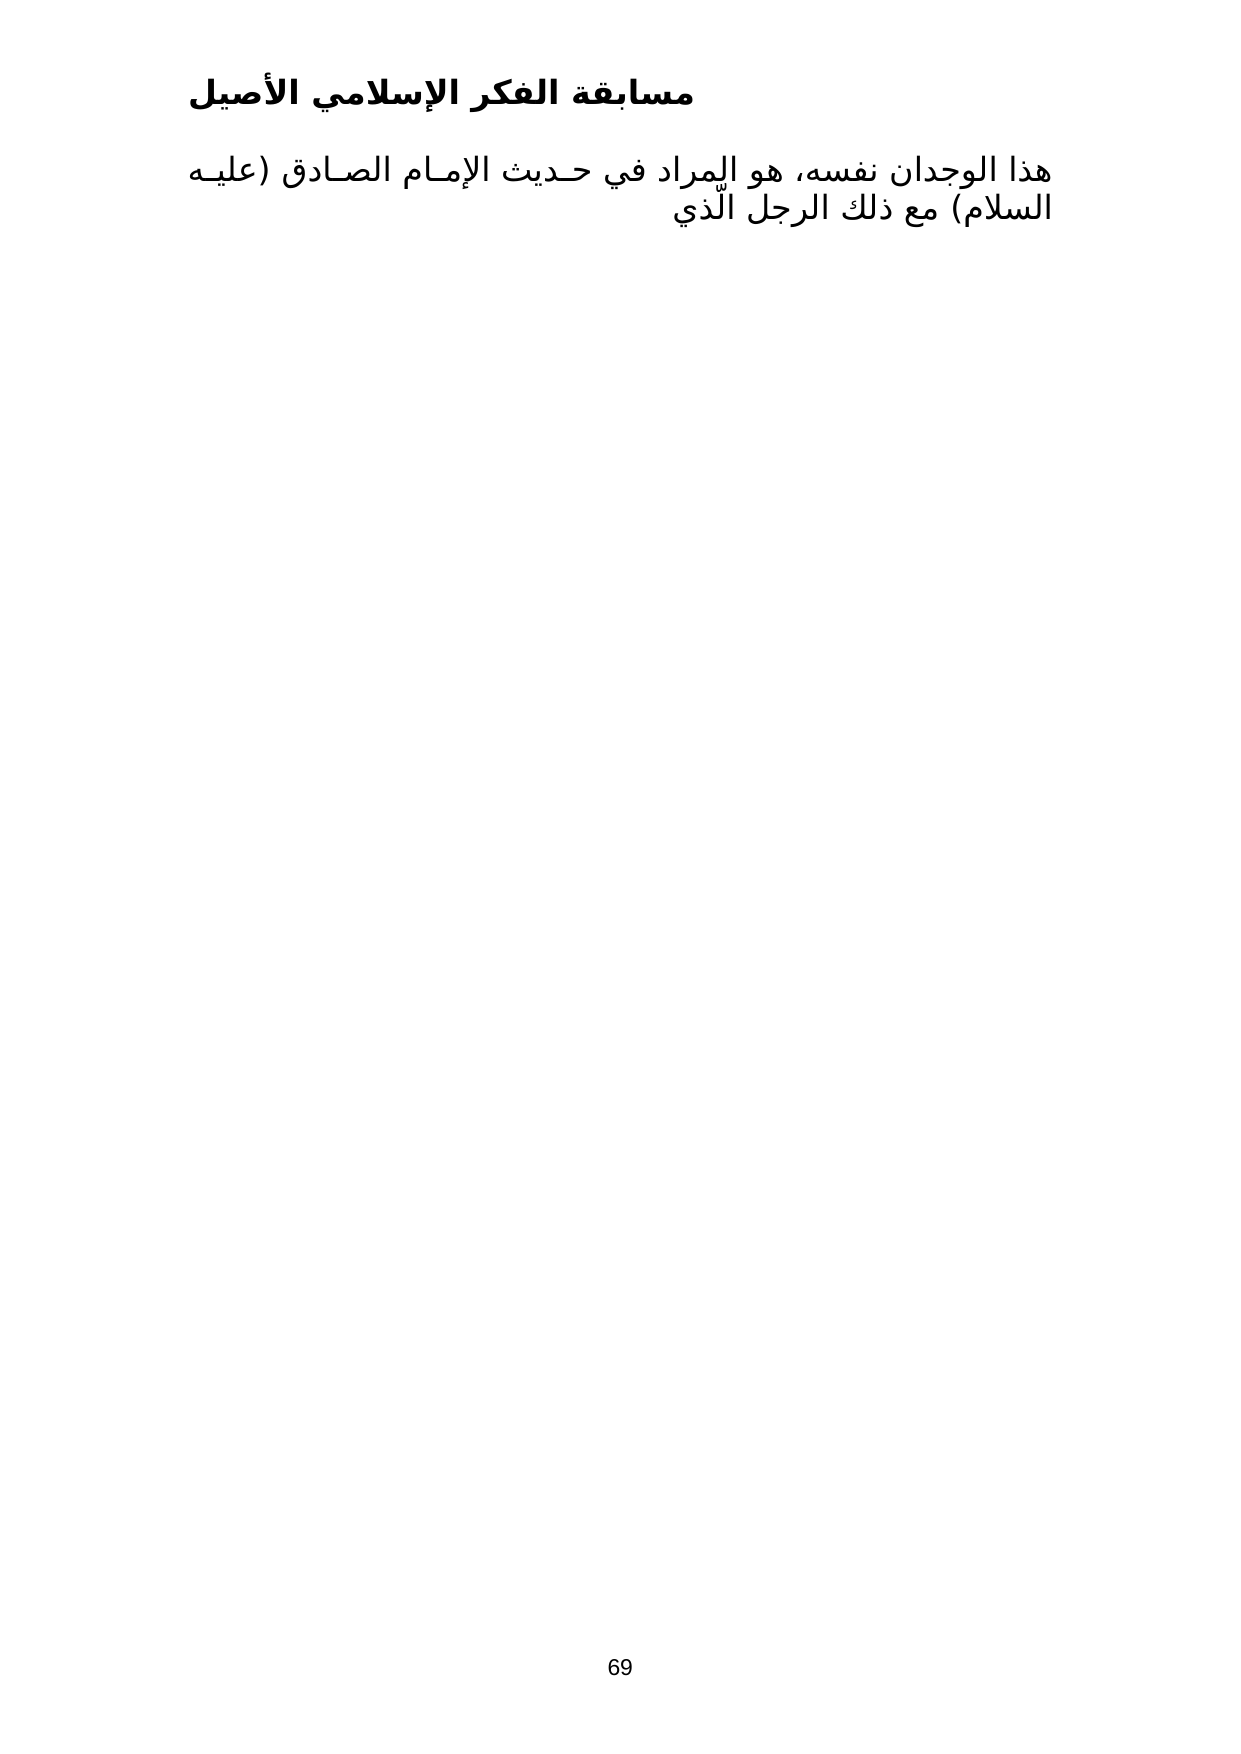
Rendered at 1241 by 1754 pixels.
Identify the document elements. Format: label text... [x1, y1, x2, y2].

text هذا الوجدان نفسه، هو المراد في حديث الإمام الصادق (عليه السلام) مع ذلك الرجل الّذي [187, 150, 1053, 228]
